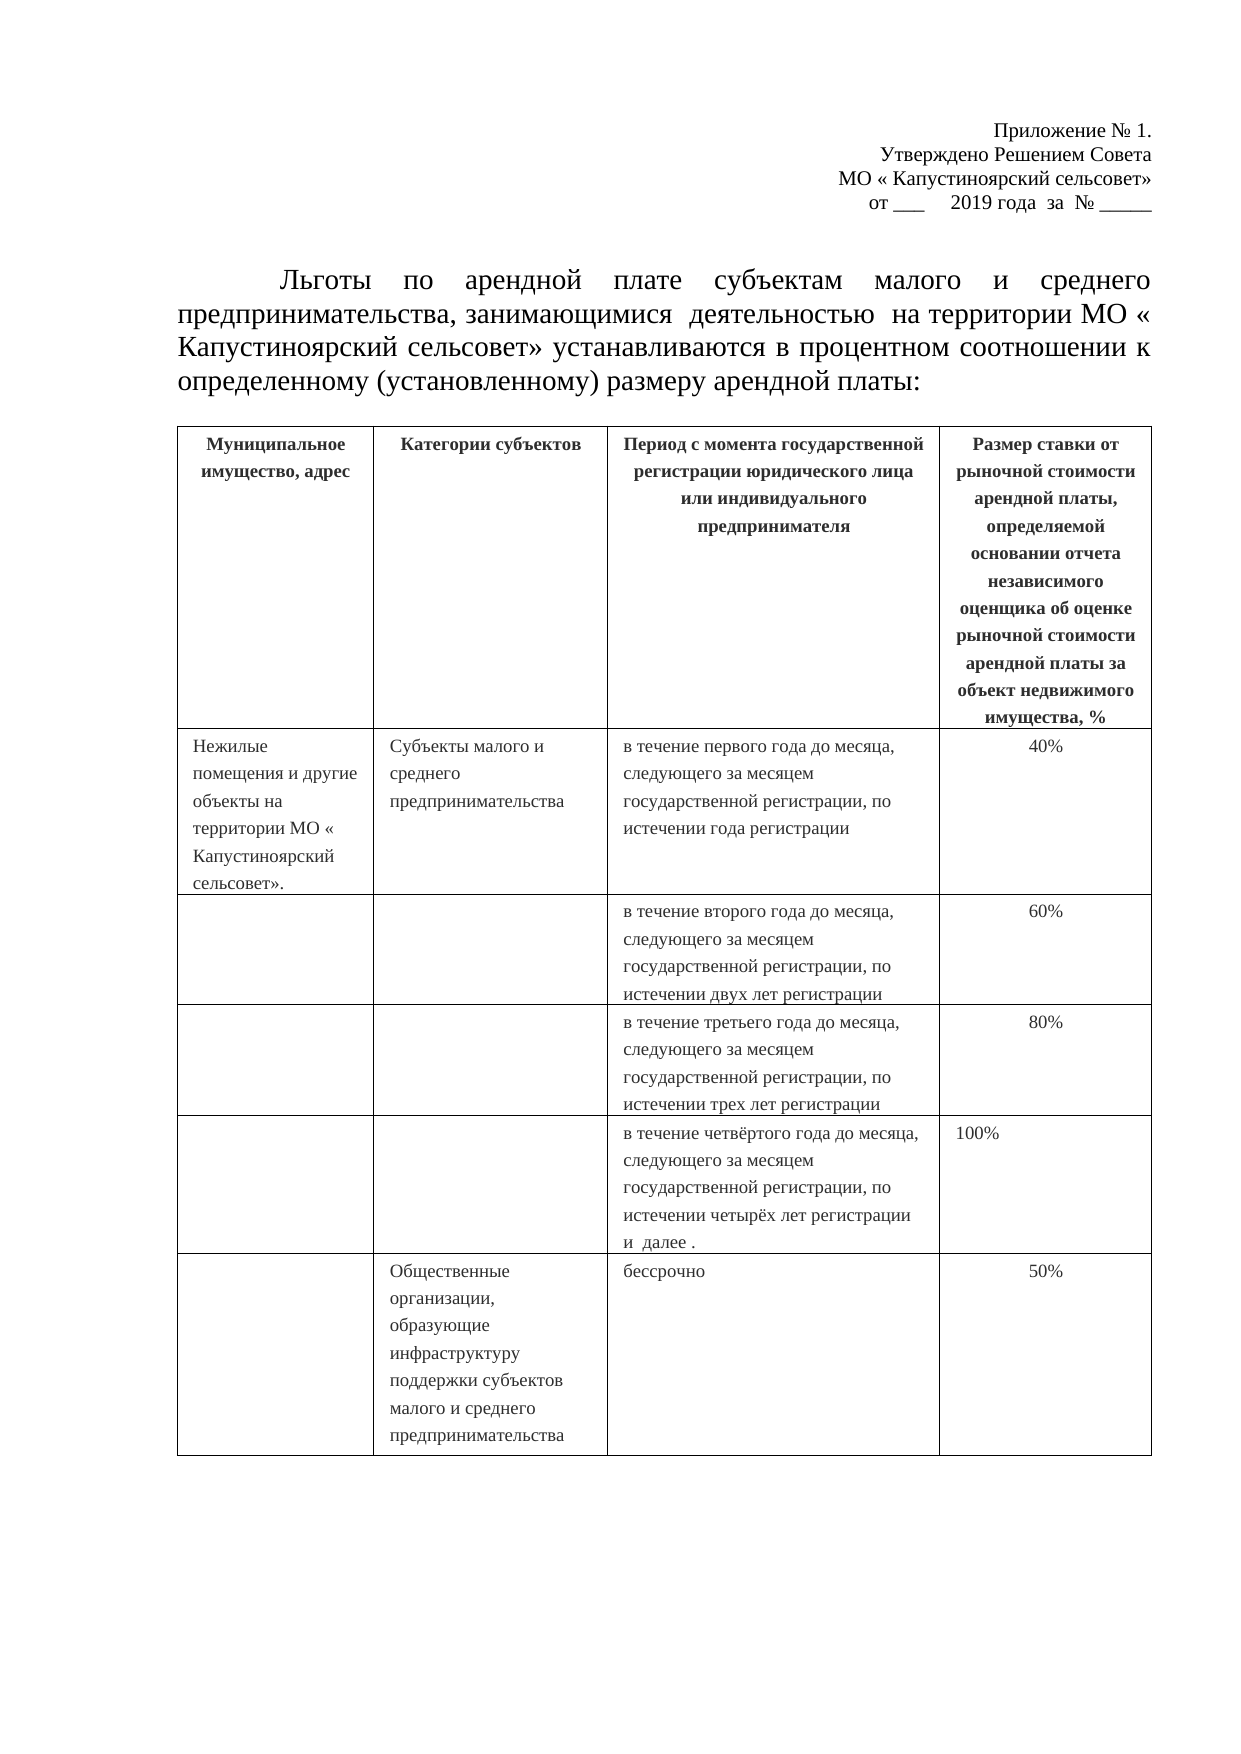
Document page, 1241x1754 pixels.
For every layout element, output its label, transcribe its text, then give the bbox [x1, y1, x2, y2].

table_cell в течение первого года до месяца, следующего за месяцем государственной регистрации, по истечении года регистрации [608, 729, 939, 893]
text Утверждено Решением Совета [177, 142, 1152, 166]
table_cell Общественные организации, образующие инфраструктуру поддержки субъектов малого и среднего предпринимательства [374, 1254, 607, 1455]
table_cell в течение второго года до месяца, следующего за месяцем государственной регистрации, по истечении двух лет регистрации [608, 895, 939, 1004]
table_cell [178, 895, 373, 1004]
table_cell 60% [940, 895, 1151, 1004]
table_cell Субъекты малого и среднего предпринимательства [374, 729, 607, 893]
text от ___ 2019 года за № _____ [177, 190, 1152, 214]
table_cell 40% [940, 729, 1151, 893]
table_cell [178, 1254, 373, 1455]
text Льготы по арендной плате субъектам малого и среднего предпринимательства, занимающимися деятельностью на территории МО « Капустиноярский сельсовет» устанавливаются в процентном соотношении к определенному (установленному) размеру арендной платы: [177, 262, 1152, 397]
table_cell 80% [940, 1005, 1151, 1115]
text МО « Капустиноярский сельсовет» [177, 166, 1152, 190]
table_cell [374, 1116, 607, 1253]
table_cell [374, 1005, 607, 1115]
table_cell [178, 1116, 373, 1253]
table_cell 50% [940, 1254, 1151, 1455]
table_cell в течение третьего года до месяца, следующего за месяцем государственной регистрации, по истечении трех лет регистрации [608, 1005, 939, 1115]
table_cell Период с момента государственной регистрации юридического лица или индивидуального предпринимателя [608, 427, 939, 728]
table_cell Размер ставки от рыночной стоимости арендной платы, определяемой основании отчета независимого оценщика об оценке рыночной стоимости арендной платы за объект недвижимого имущества, % [940, 427, 1151, 728]
table_cell бессрочно [608, 1254, 939, 1455]
table_cell 100% [940, 1116, 1151, 1253]
table_cell Муниципальное имущество, адрес [178, 427, 373, 728]
table_cell Категории субъектов [374, 427, 607, 728]
table_cell Нежилые помещения и другие объекты на территории МО « Капустиноярский сельсовет». [178, 729, 373, 893]
table_cell в течение четвёртого года до месяца, следующего за месяцем государственной регистрации, по истечении четырёх лет регистрации и далее . [608, 1116, 939, 1253]
table_cell [374, 895, 607, 1004]
text Приложение № 1. [177, 118, 1152, 142]
table_cell [178, 1005, 373, 1115]
